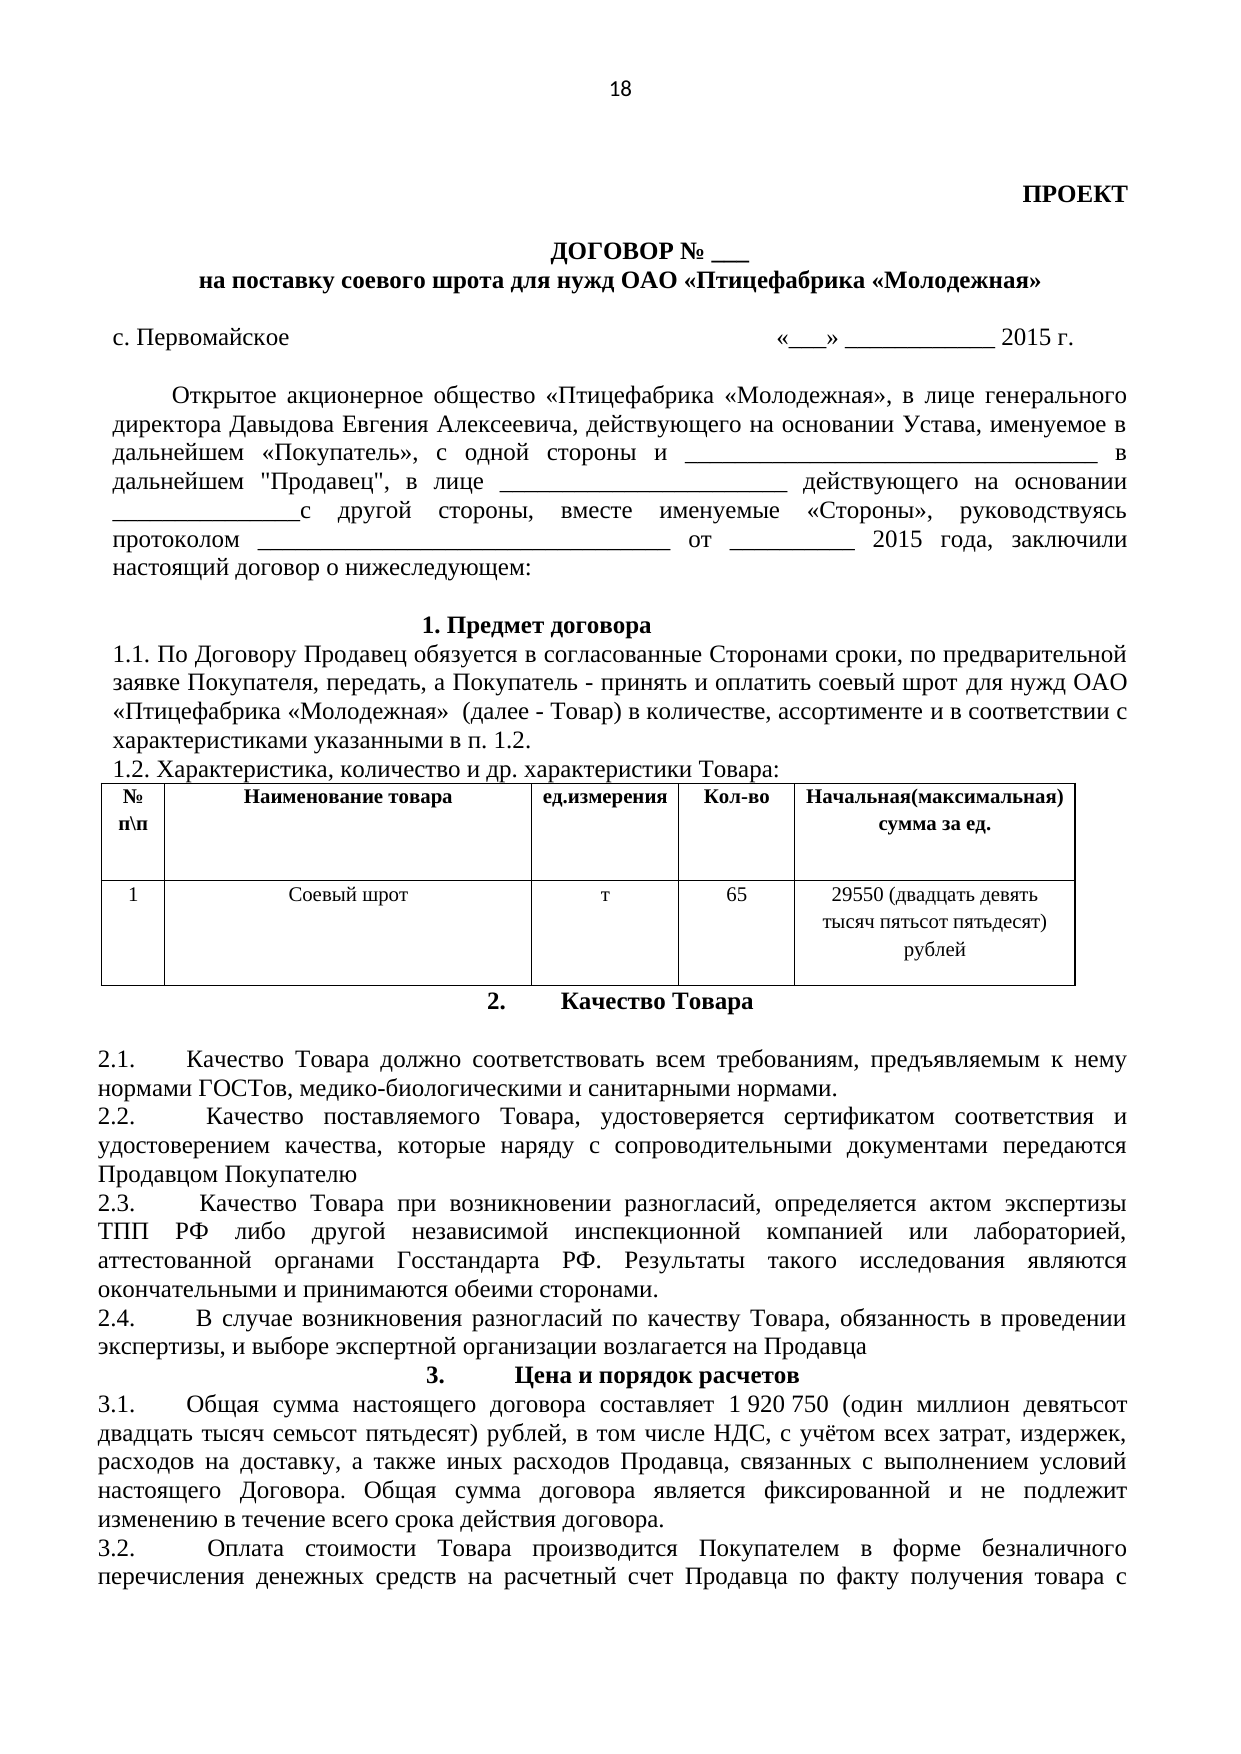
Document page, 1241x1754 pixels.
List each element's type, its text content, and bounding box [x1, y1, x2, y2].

table_cell Соевый шрот [165, 881, 531, 985]
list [98, 1533, 1128, 1590]
text ДОГОВОР № ___ [112, 236, 1128, 265]
text с. Первомайское «___» ____________ 2015 г. [112, 322, 1128, 351]
list В случае возникновения разногласий по качеству Товара, обязанность в проведении экспертизы, и выборе экспертной организации возлагается на Продавца [98, 1303, 1128, 1360]
table_header № п\п [102, 784, 164, 880]
table_cell 1 [102, 881, 164, 985]
table_header ед.измерения [532, 784, 678, 880]
text Открытое акционерное общество «Птицефабрика «Молодежная», в лице генерального директора Давыдова Евгения Алексеевича, действующего на основании Устава, именуемое в дальнейшем «Покупатель», с одной стороны и _________________________________ в дальнейшем "Продавец", в лице _______________________ действующего на основании _______________с другой стороны, вместе именуемые «Стороны», руководствуясь протоколом _________________________________ от __________ 2015 года, заключили настоящий договор о нижеследующем: [112, 380, 1128, 581]
list Качество поставляемого Товара, удостоверяется сертификатом соответствия и удостоверением качества, которые наряду с сопроводительными документами передаются Продавцом Покупателю [98, 1101, 1128, 1188]
text ПРОЕКТ [112, 179, 1128, 207]
list Цена и порядок расчетов [98, 1360, 1128, 1389]
text 1. Предмет договора [172, 610, 1128, 639]
list Качество Товара [112, 986, 1128, 1015]
table_header Наименование товара [165, 784, 531, 880]
list Общая сумма настоящего договора составляет 1 920 750 (один миллион девятьсот двадцать тысяч семьсот пятьдесят) рублей, в том числе НДС, с учётом всех затрат, издержек, расходов на доставку, а также иных расходов Продавца, связанных с выполнением условий настоящего Договора. Общая сумма договора является фиксированной и не подлежит изменению в течение всего срока действия договора. [98, 1389, 1128, 1533]
text на поставку соевого шрота для нужд ОАО «Птицефабрика «Молодежная» [112, 265, 1128, 294]
table_cell т [532, 881, 678, 985]
table_header Кол-во [679, 784, 794, 880]
table_cell 29550 (двадцать девять тысяч пятьсот пятьдесят) рублей [795, 881, 1074, 985]
table_header Начальная(максимальная) сумма за ед. [795, 784, 1074, 880]
list Качество Товара при возникновении разногласий, определяется актом экспертизы ТПП РФ либо другой независимой инспекционной компанией или лабораторией, аттестованной органами Госстандарта РФ. Результаты такого исследования являются окончательными и принимаются обеими сторонами. [98, 1188, 1128, 1303]
table_cell 65 [679, 881, 794, 985]
list Качество Товара должно соответствовать всем требованиям, предъявляемым к нему нормами ГОСТов, медико-биологическими и санитарными нормами. [98, 1044, 1128, 1101]
text 1.2. Характеристика, количество и др. характеристики Товара: [112, 754, 1128, 782]
text 1.1. По Договору Продавец обязуется в согласованные Сторонами сроки, по предварительной заявке Покупателя, передать, а Покупатель - принять и оплатить соевый шрот для нужд ОАО «Птицефабрика «Молодежная» (далее - Товар) в количестве, ассортименте и в соответствии с характеристиками указанными в п. 1.2. [112, 639, 1128, 754]
